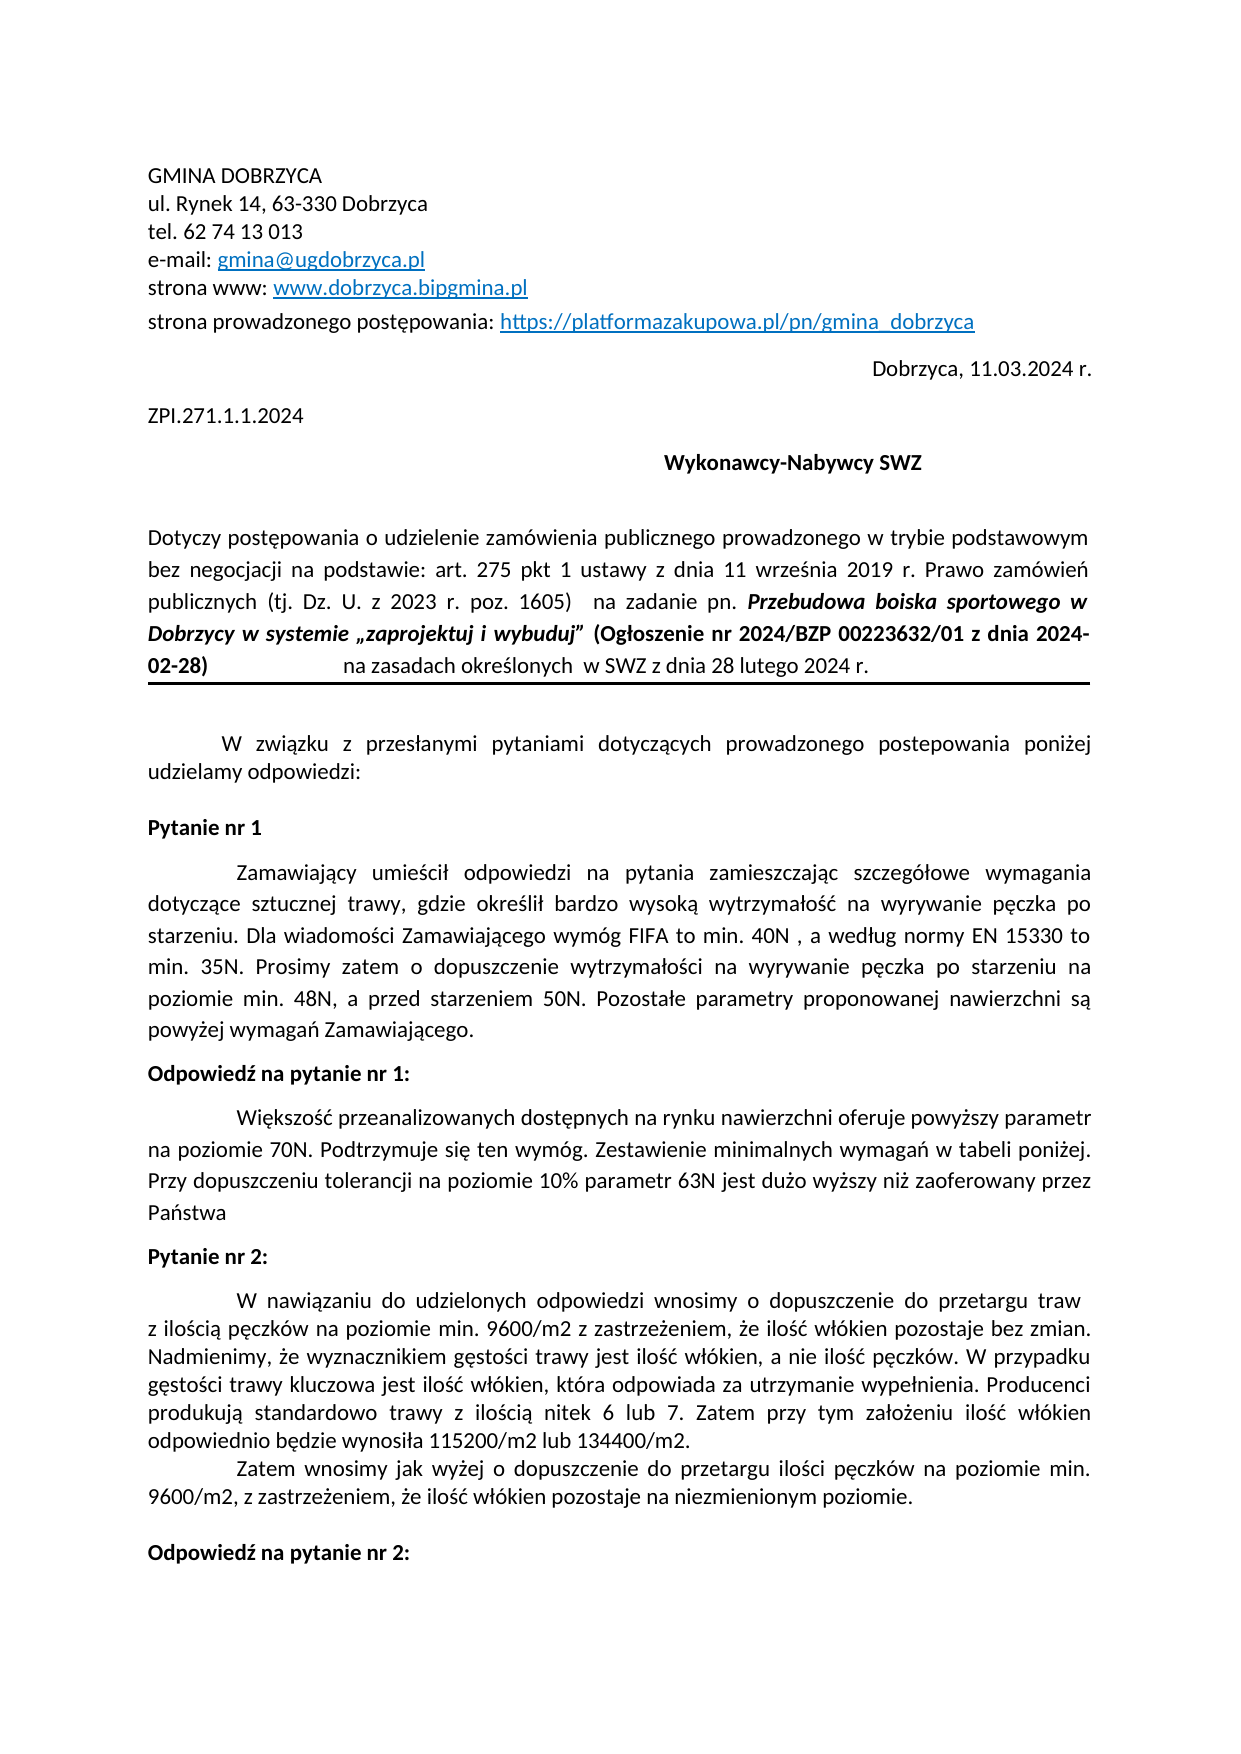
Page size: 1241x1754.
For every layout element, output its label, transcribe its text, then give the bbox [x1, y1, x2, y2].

text Pytanie nr 1 [148, 813, 1026, 842]
text strona prowadzonego postępowania: https://platformazakupowa.pl/pn/gmina_dobrzyca [148, 307, 1093, 335]
text Większość przeanalizowanych dostępnych na rynku nawierzchni oferuje powyższy parametr na poziomie 70N. Podtrzymuje się ten wymóg. Zestawienie minimalnych wymagań w tabeli poniżej. Przy dopuszczeniu tolerancji na poziomie 10% parametr 63N jest dużo wyższy niż zaoferowany przez Państwa [148, 1103, 1093, 1226]
text Pytanie nr 2: [148, 1242, 1026, 1270]
text ul. Rynek 14, 63-330 Dobrzyca [148, 189, 1093, 217]
text W nawiązaniu do udzielonych odpowiedzi wnosimy o dopuszczenie do przetargu traw z ilością pęczków na poziomie min. 9600/m2 z zastrzeżeniem, że ilość włókien pozostaje bez zmian. Nadmienimy, że wyznacznikiem gęstości trawy jest ilość włókien, a nie ilość pęczków. W przypadku gęstości trawy kluczowa jest ilość włókien, która odpowiada za utrzymanie wypełnienia. Producenci produkują standardowo trawy z ilością nitek 6 lub 7. Zatem przy tym założeniu ilość włókien odpowiednio będzie wynosiła 115200/m2 lub 134400/m2. [148, 1286, 1093, 1454]
text tel. 62 74 13 013 [148, 217, 1093, 245]
text Zamawiający umieścił odpowiedzi na pytania zamieszczając szczegółowe wymagania dotyczące sztucznej trawy, gdzie określił bardzo wysoką wytrzymałość na wyrywanie pęczka po starzeniu. Dla wiadomości Zamawiającego wymóg FIFA to min. 40N , a według normy EN 15330 to min. 35N. Prosimy zatem o dopuszczenie wytrzymałości na wyrywanie pęczka po starzeniu na poziomie min. 48N, a przed starzeniem 50N. Pozostałe parametry proponowanej nawierzchni są powyżej wymagań Zamawiającego. [148, 858, 1093, 1043]
text Dotyczy postępowania o udzielenie zamówienia publicznego prowadzonego w trybie podstawowym bez negocjacji na podstawie: art. 275 pkt 1 ustawy z dnia 11 września 2019 r. Prawo zamówień publicznych (tj. Dz. U. z 2023 r. poz. 1605) na zadanie pn. Przebudowa boiska sportowego w Dobrzycy w systemie „zaprojektuj i wybuduj” (Ogłoszenie nr 2024/BZP 00223632/01 z dnia 2024-02-28) na zasadach określonych w SWZ z dnia 28 lutego 2024 r. [148, 523, 1090, 682]
text GMINA DOBRZYCA [148, 161, 1093, 189]
text Odpowiedź na pytanie nr 2: [148, 1538, 1026, 1567]
text Wykonawcy-Nabywcy SWZ [664, 448, 1093, 476]
text Odpowiedź na pytanie nr 1: [148, 1059, 1026, 1087]
text Dobrzyca, 11.03.2024 r. [148, 354, 1093, 382]
text W związku z przesłanymi pytaniami dotyczących prowadzonego postepowania poniżej udzielamy odpowiedzi: [148, 729, 1093, 786]
list Zatem wnosimy jak wyżej o dopuszczenie do przetargu ilości pęczków na poziomie min. 9600/m2, z zastrzeżeniem, że ilość włókien pozostaje na niezmienionym poziomie. [148, 1454, 1093, 1511]
text ZPI.271.1.1.2024 [148, 401, 1093, 429]
text e-mail: gmina@ugdobrzyca.pl [148, 245, 1093, 273]
text strona www: www.dobrzyca.bipgmina.pl [148, 273, 1093, 301]
